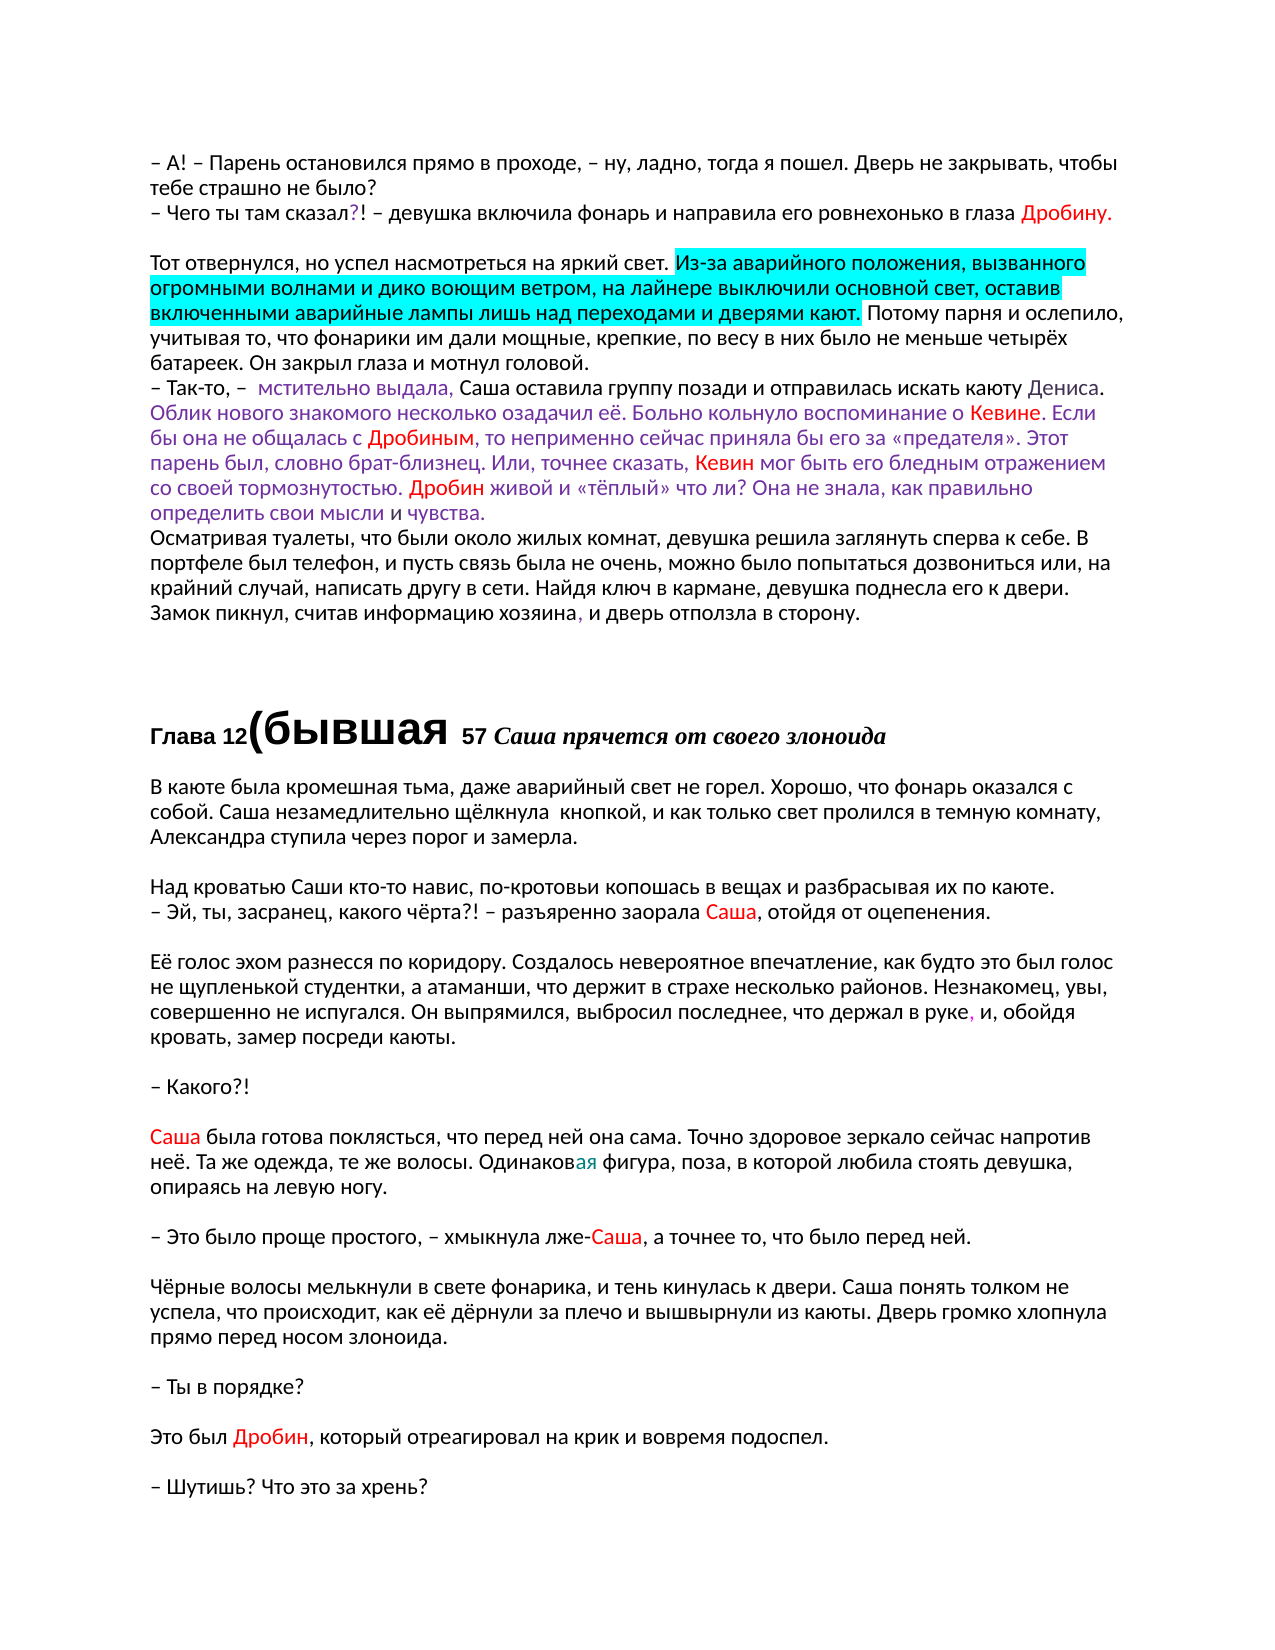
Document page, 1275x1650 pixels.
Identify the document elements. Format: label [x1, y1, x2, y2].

text [150, 699, 1125, 1499]
text [150, 150, 1125, 625]
